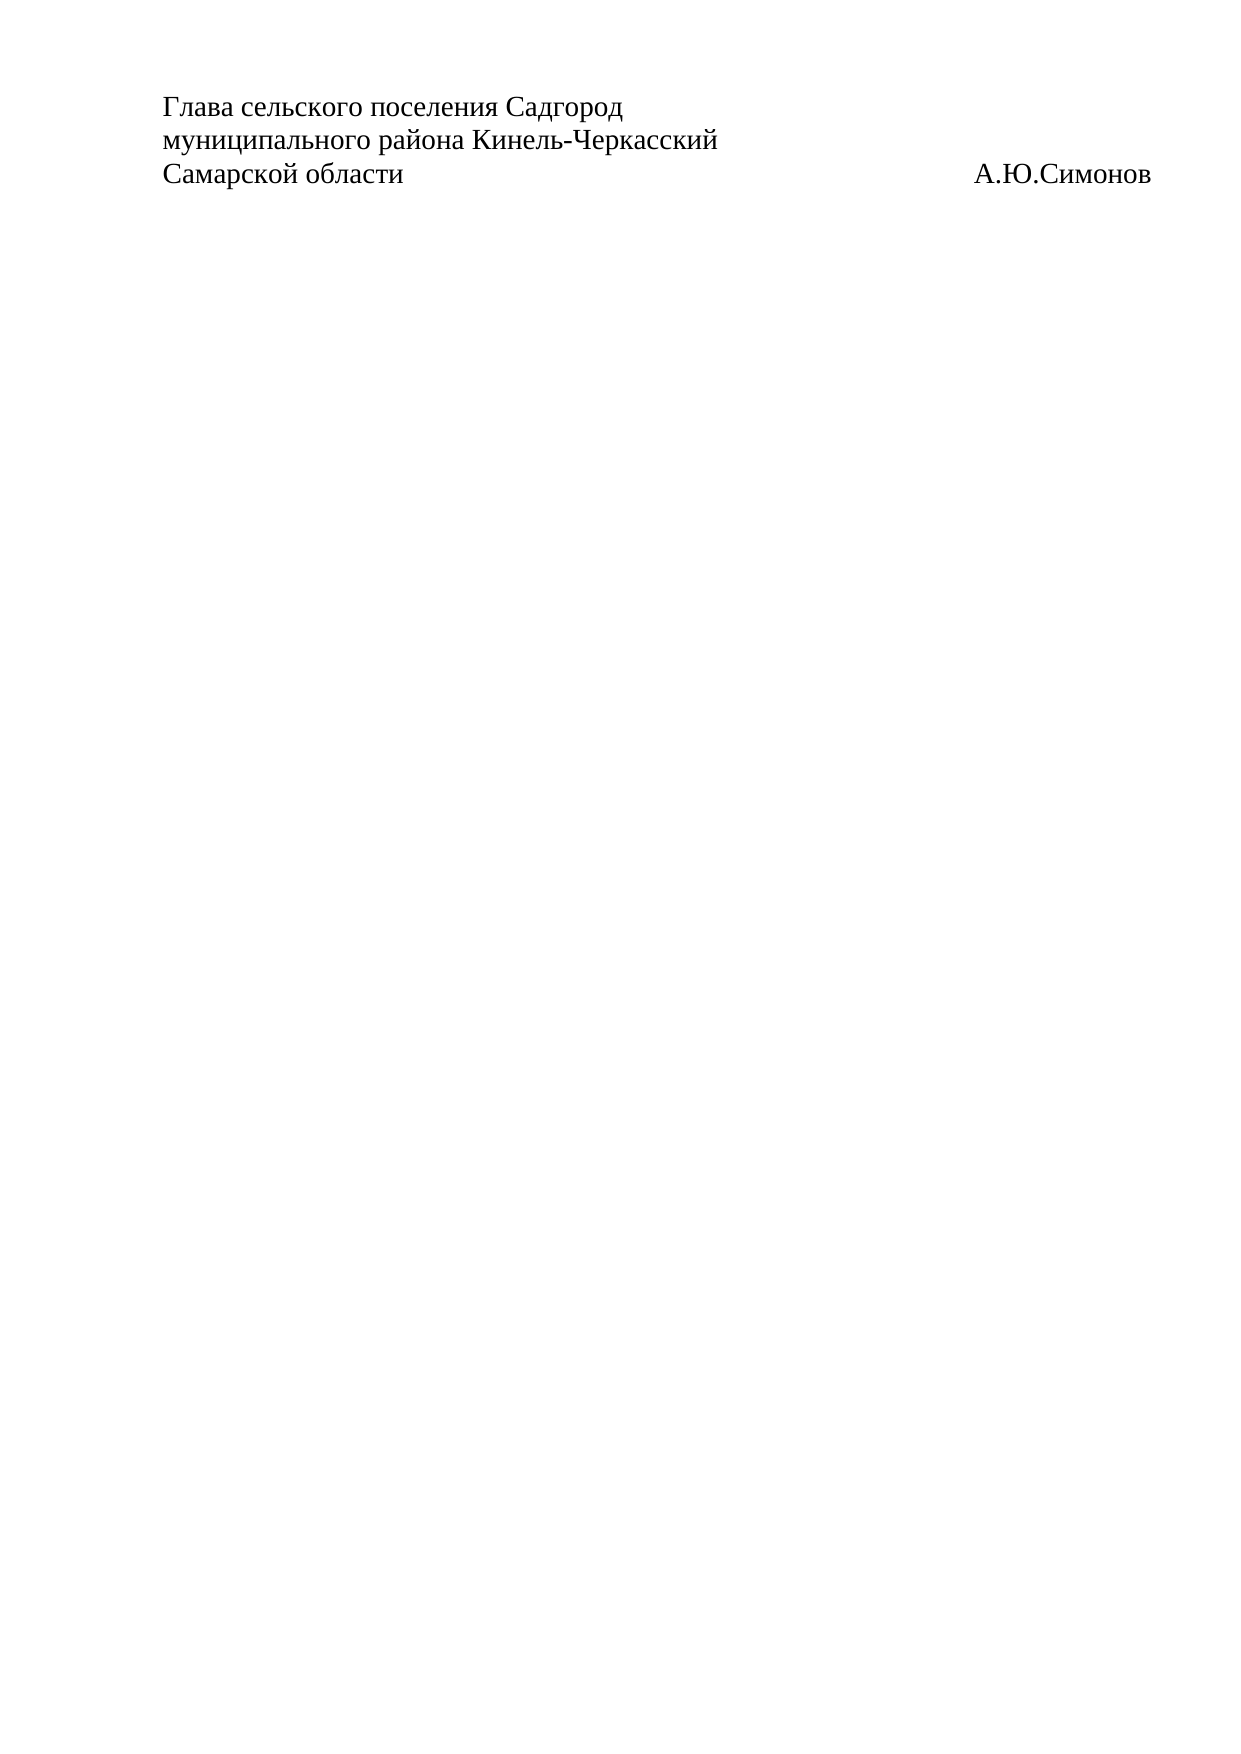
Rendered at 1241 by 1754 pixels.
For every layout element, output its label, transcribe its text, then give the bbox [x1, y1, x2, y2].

text Самарской области А.Ю.Симонов [162, 156, 1181, 189]
text Глава сельского поселения Садгород [162, 89, 1181, 122]
text муниципального района Кинель-Черкасский [162, 122, 1181, 156]
